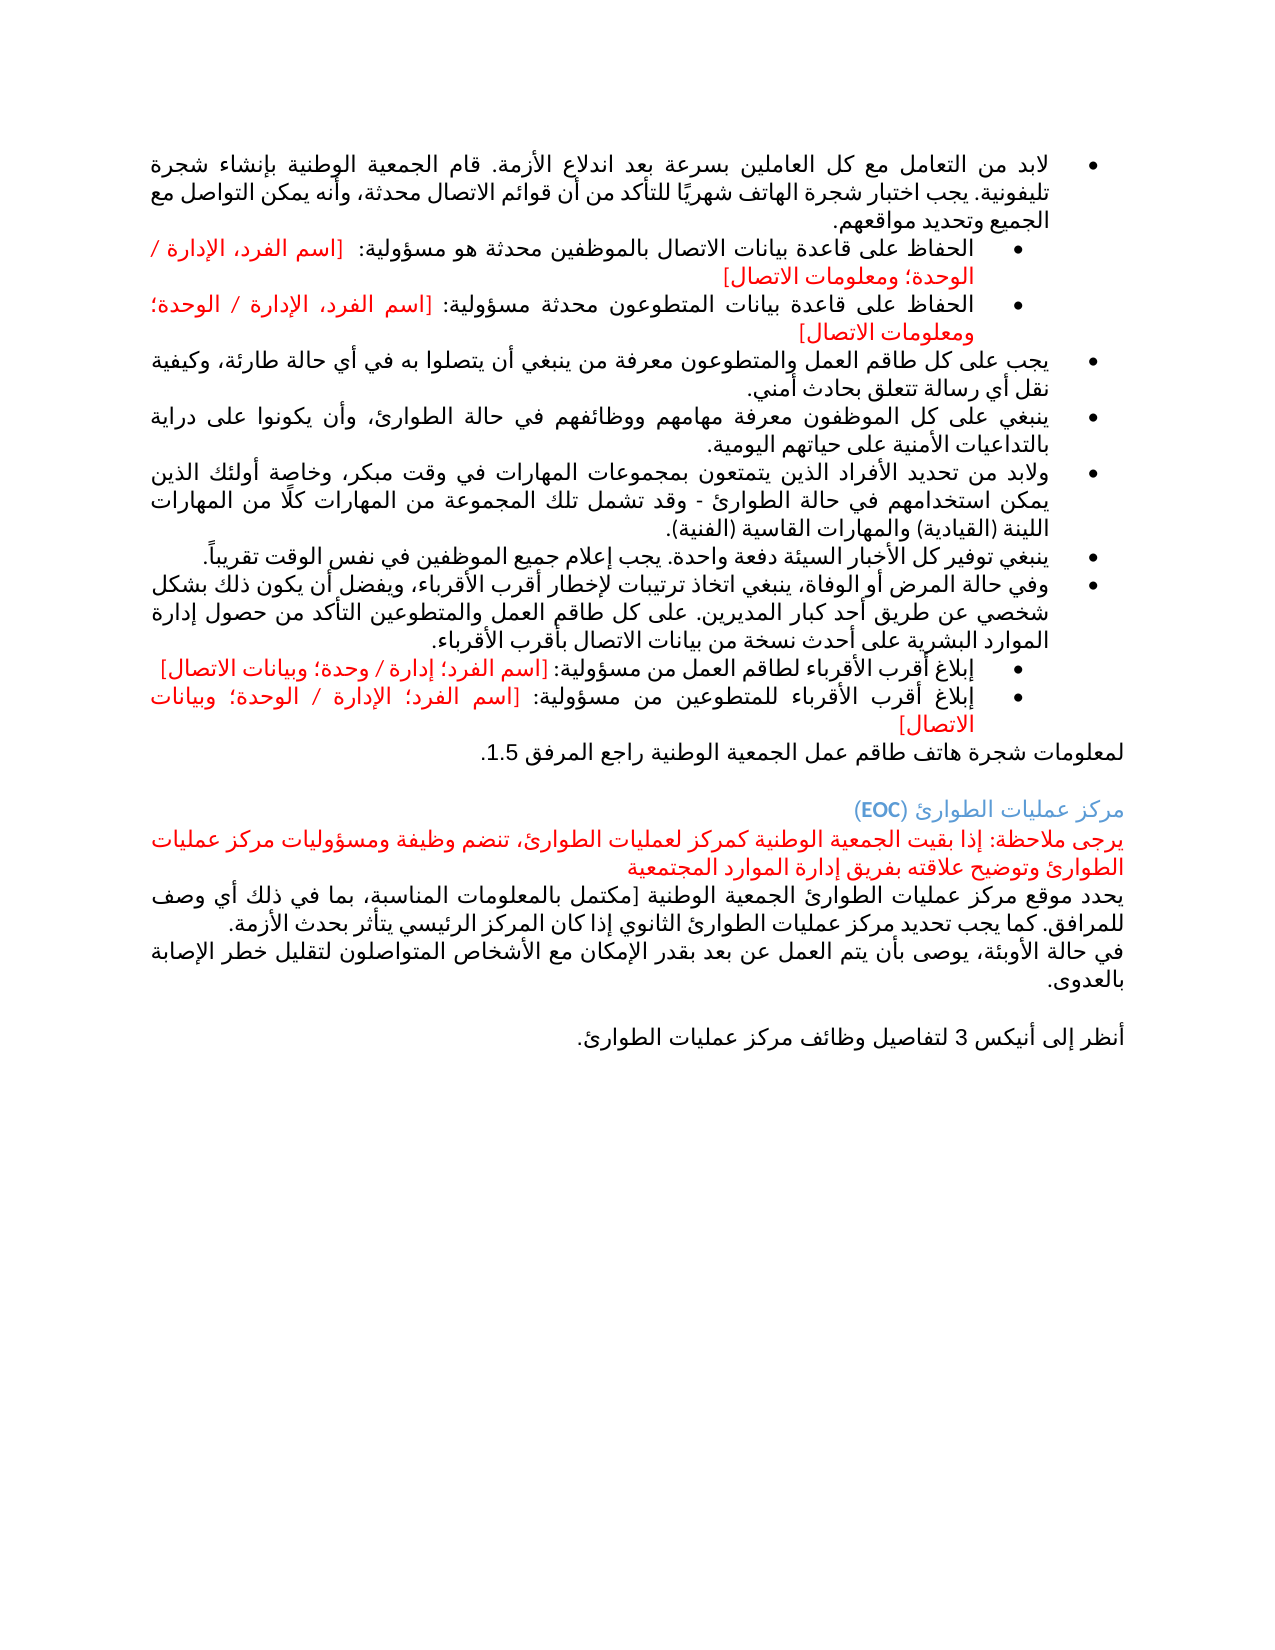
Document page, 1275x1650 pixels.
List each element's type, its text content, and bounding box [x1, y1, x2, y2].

text مركز عمليات الطوارئ (EOC) [150, 795, 1125, 823]
text لمعلومات شجرة هاتف طاقم عمل الجمعية الوطنية راجع المرفق 1.5. [150, 738, 1125, 765]
list إبلاغ أقرب الأقرباء لطاقم العمل من مسؤولية: [اسم الفرد؛ إدارة / وحدة؛ وبيانات الاتصال] [150, 654, 1012, 682]
text أنظر إلى أنيكس 3 لتفاصيل وظائف مركز عمليات الطوارئ. [150, 1023, 1125, 1050]
list ينبغي على كل الموظفون معرفة مهامهم ووظائفهم في حالة الطوارئ، وأن يكونوا على دراية بالتداعيات الأمنية على حياتهم اليومية. [150, 402, 1087, 458]
list ولابد من تحديد الأفراد الذين يتمتعون بمجموعات المهارات في وقت مبكر، وخاصة أولئك الذين يمكن استخدامهم في حالة الطوارئ - وقد تشمل تلك المجموعة من المهارات كلًا من المهارات اللينة (القيادية) والمهارات القاسية (الفنية). [150, 458, 1087, 542]
text يحدد موقع مركز عمليات الطوارئ الجمعية الوطنية [مكتمل بالمعلومات المناسبة، بما في ذلك أي وصف للمرافق. كما يجب تحديد مركز عمليات الطوارئ الثانوي إذا كان المركز الرئيسي يتأثر بحدث الأزمة. [150, 881, 1125, 937]
list ينبغي توفير كل الأخبار السيئة دفعة واحدة. يجب إعلام جميع الموظفين في نفس الوقت تقريباً. [150, 542, 1087, 570]
list إبلاغ أقرب الأقرباء للمتطوعين من مسؤولية: [اسم الفرد؛ الإدارة / الوحدة؛ وبيانات الاتصال] [150, 682, 1012, 738]
list الحفاظ على قاعدة بيانات المتطوعون محدثة مسؤولية: [اسم الفرد، الإدارة / الوحدة؛ ومعلومات الاتصال] [150, 290, 1012, 346]
text يرجى ملاحظة: إذا بقيت الجمعية الوطنية كمركز لعمليات الطوارئ، تنضم وظيفة ومسؤوليات مركز عمليات الطوارئ وتوضيح علاقته بفريق إدارة الموارد المجتمعية [150, 825, 1125, 881]
list الحفاظ على قاعدة بيانات الاتصال بالموظفين محدثة هو مسؤولية: [اسم الفرد، الإدارة / الوحدة؛ ومعلومات الاتصال] [150, 234, 1012, 290]
list يجب على كل طاقم العمل والمتطوعون معرفة من ينبغي أن يتصلوا به في أي حالة طارئة، وكيفية نقل أي رسالة تتعلق بحادث أمني. [150, 346, 1087, 402]
list لابد من التعامل مع كل العاملين بسرعة بعد اندلاع الأزمة. قام الجمعية الوطنية بإنشاء شجرة تليفونية. يجب اختبار شجرة الهاتف شهريًا للتأكد من أن قوائم الاتصال محدثة، وأنه يمكن التواصل مع الجميع وتحديد مواقعهم. [150, 150, 1087, 234]
list وفي حالة المرض أو الوفاة، ينبغي اتخاذ ترتيبات لإخطار أقرب الأقرباء، ويفضل أن يكون ذلك بشكل شخصي عن طريق أحد كبار المديرين. على كل طاقم العمل والمتطوعين التأكد من حصول إدارة الموارد البشرية على أحدث نسخة من بيانات الاتصال بأقرب الأقرباء. [150, 570, 1087, 654]
text في حالة الأوبئة، يوصى بأن يتم العمل عن بعد بقدر الإمكان مع الأشخاص المتواصلون لتقليل خطر الإصابة بالعدوى. [150, 937, 1125, 993]
